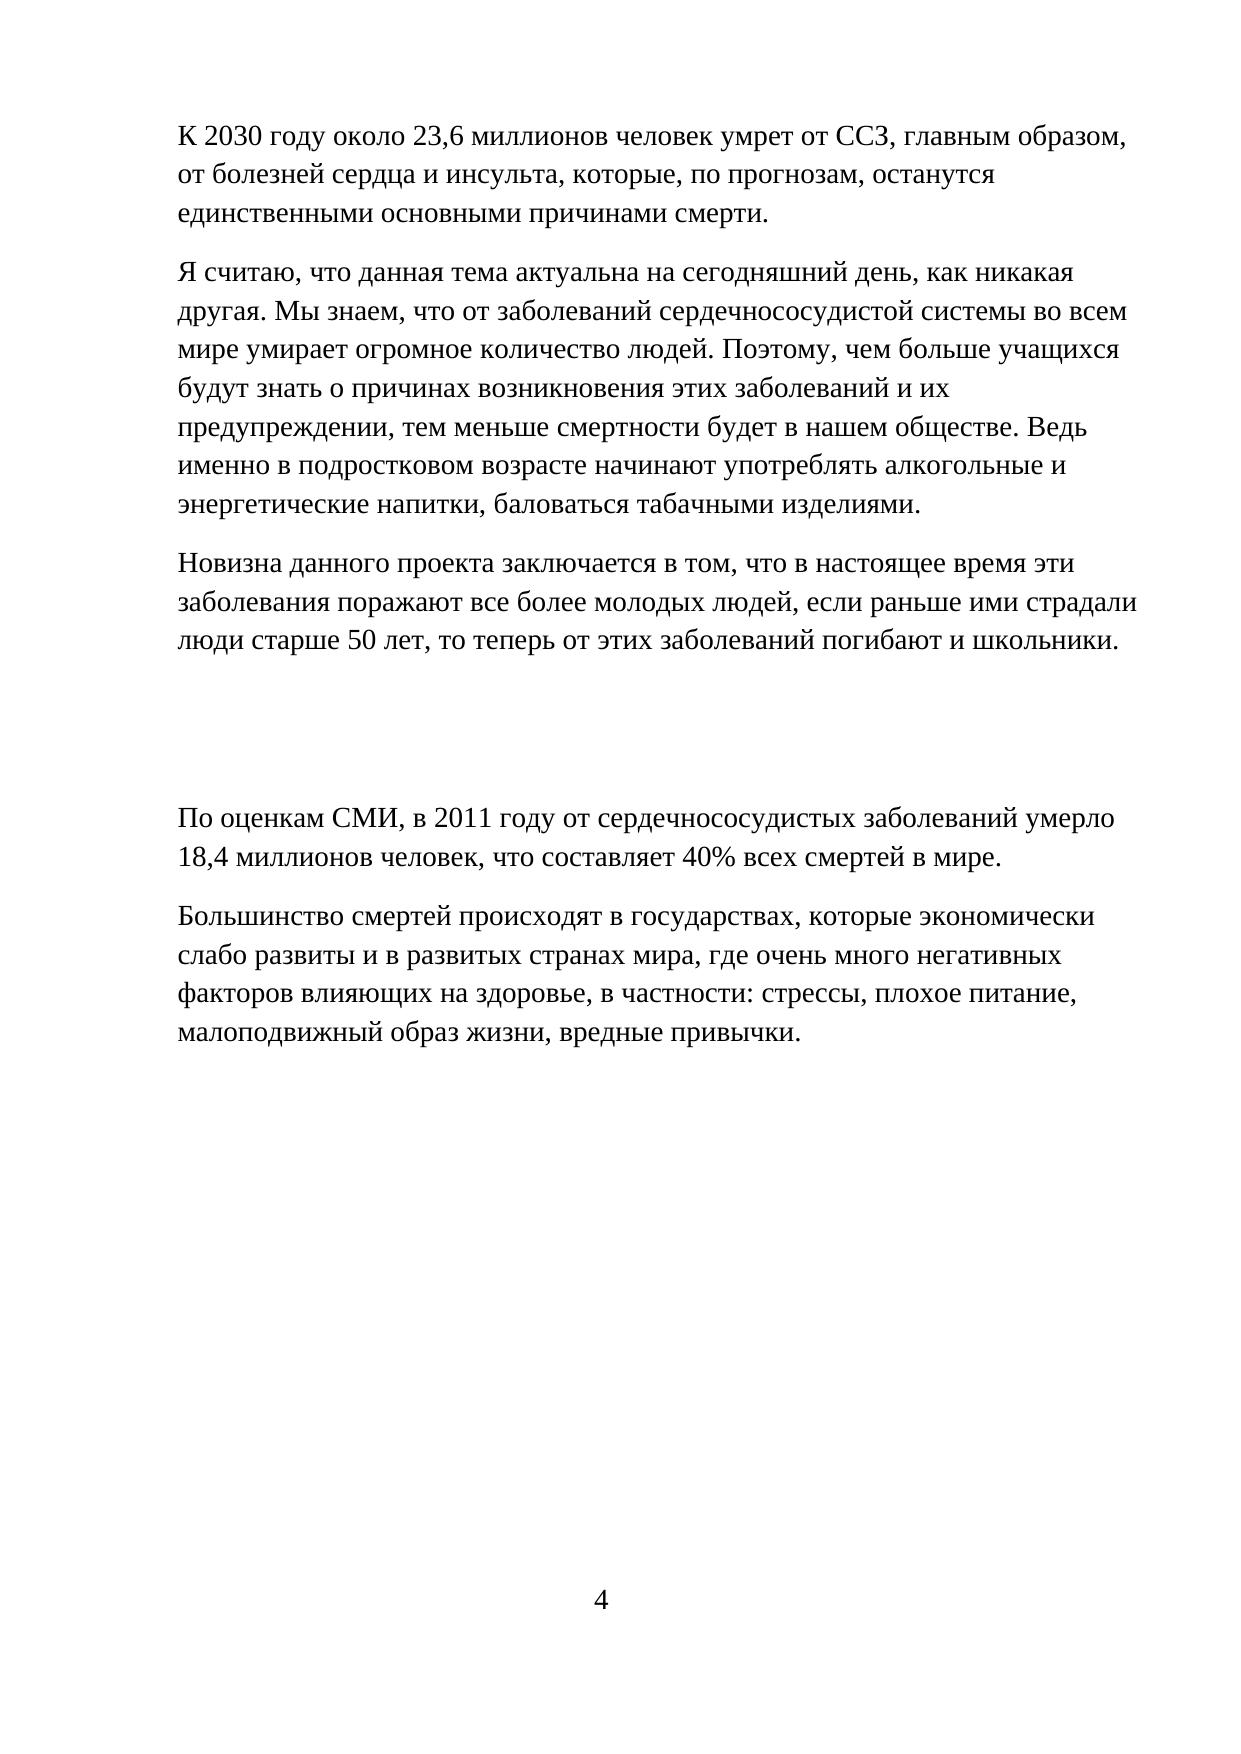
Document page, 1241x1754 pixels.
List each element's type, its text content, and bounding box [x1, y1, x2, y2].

text Большинство смертей происходят в государствах, которые экономически слабо развиты и в развитых странах мира, где очень много негативных факторов влияющих на здоровье, в частности: стрессы, плохое питание, малоподвижный образ жизни, вредные привычки. [177, 898, 1152, 1047]
list 4 [215, 1582, 1152, 1616]
text К 2030 году около 23,6 миллионов человек умрет от ССЗ, главным образом, от болезней сердца и инсульта, которые, по прогнозам, останутся единственными основными причинами смерти. [177, 118, 1152, 229]
text Я считаю, что данная тема актуальна на сегодняшний день, как никакая другая. Мы знаем, что от заболеваний сердечнососудистой системы во всем мире умирает огромное количество людей. Поэтому, чем больше учащихся будут знать о причинах возникновения этих заболеваний и их предупреждении, тем меньше смертности будет в нашем обществе. Ведь именно в подростковом возрасте начинают употреблять алкогольные и энергетические напитки, баловаться табачными изделиями. [177, 254, 1152, 519]
text По оценкам СМИ, в 2011 году от сердечнососудистых заболеваний умерло 18,4 миллионов человек, что составляет 40% всех смертей в мире. [177, 800, 1152, 872]
text Новизна данного проекта заключается в том, что в настоящее время эти заболевания поражают все более молодых людей, если раньше ими страдали люди старше 50 лет, то теперь от этих заболеваний погибают и школьники. [177, 545, 1152, 656]
